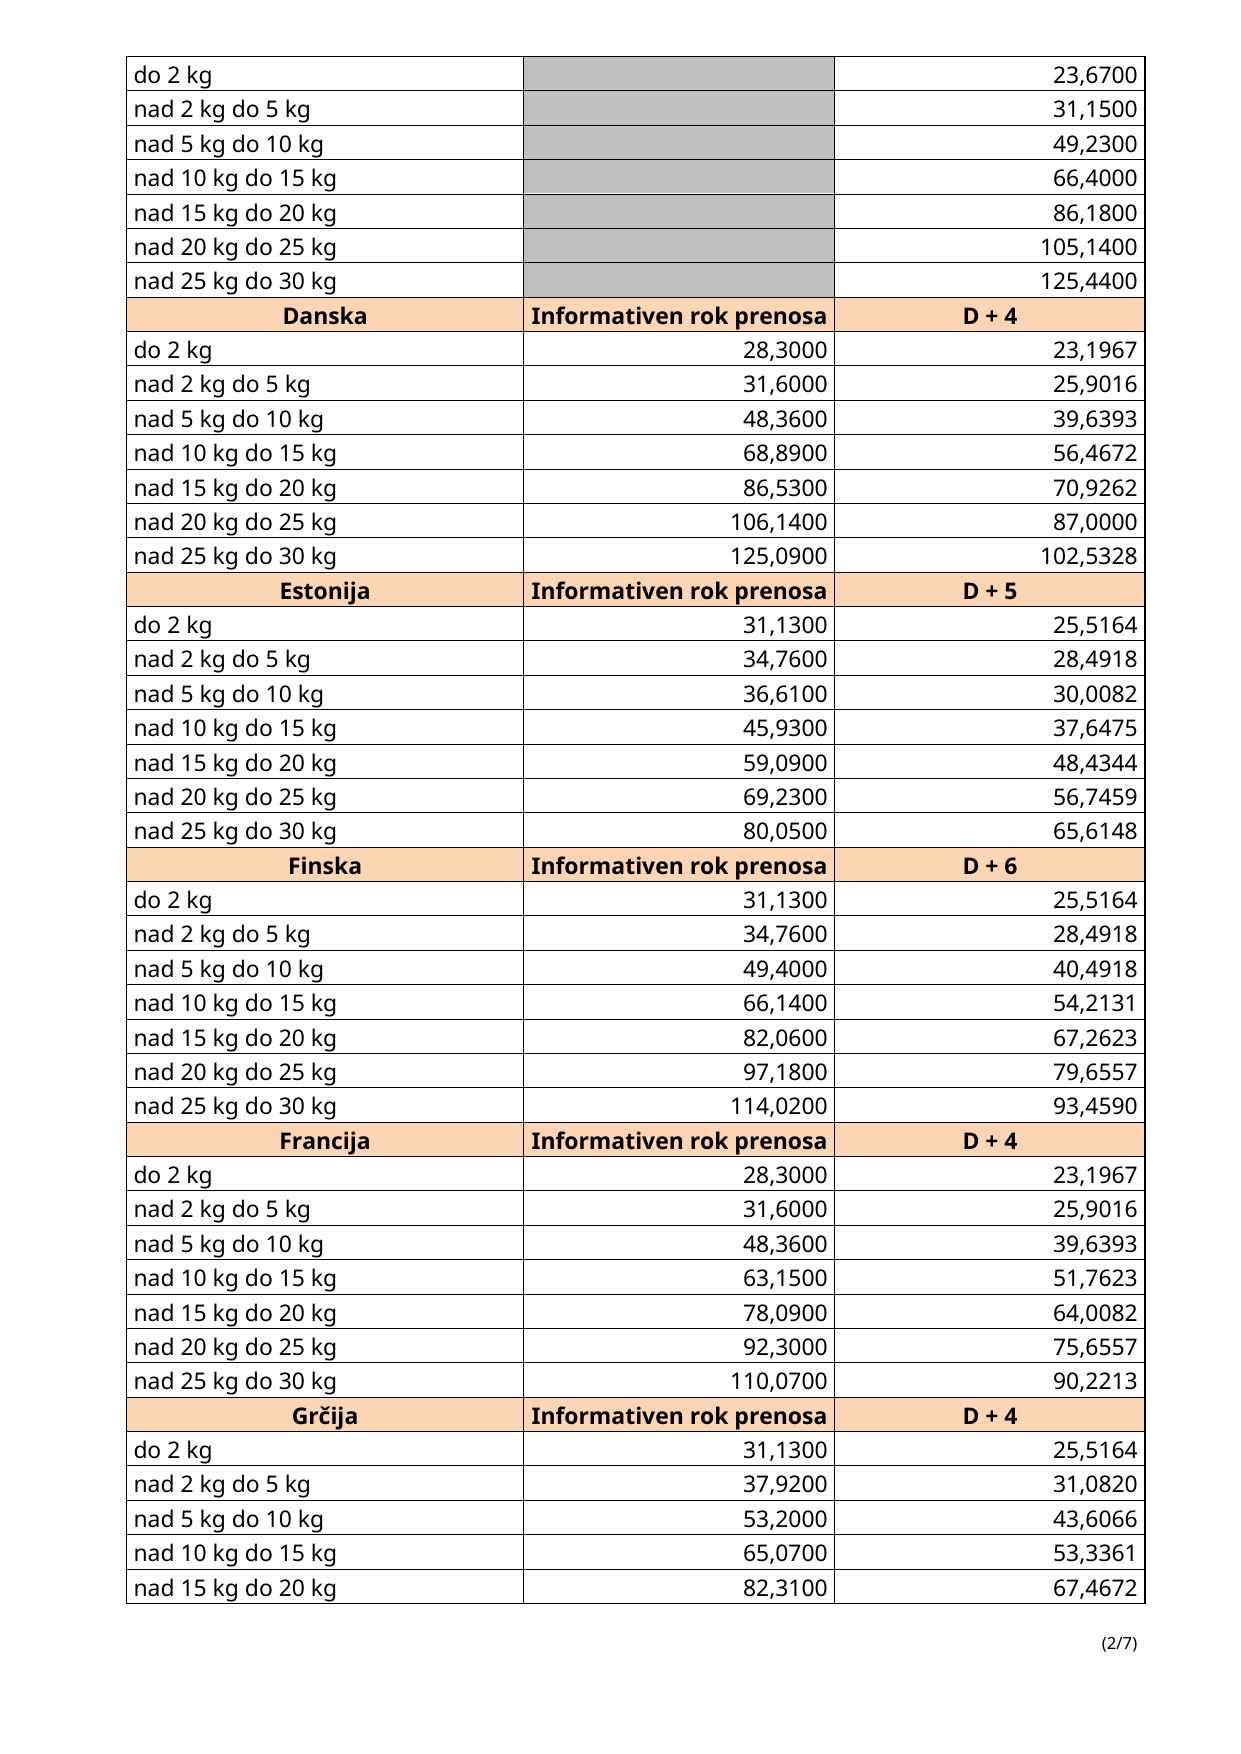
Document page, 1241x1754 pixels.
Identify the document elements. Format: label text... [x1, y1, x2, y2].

table_cell Informativen rok prenosa [524, 298, 834, 331]
table_cell 31,1300 [524, 882, 834, 915]
table_cell 86,1800 [835, 195, 1144, 228]
table_cell do 2 kg [127, 332, 523, 365]
table_cell nad 10 kg do 15 kg [127, 1260, 523, 1293]
table_cell 65,6148 [835, 813, 1144, 847]
table_cell 39,6393 [835, 1226, 1144, 1259]
table_cell 23,1967 [835, 332, 1144, 365]
table_cell 67,4672 [835, 1570, 1144, 1603]
table_cell 65,0700 [524, 1535, 834, 1568]
table_cell 31,6000 [524, 1191, 834, 1225]
table_cell nad 25 kg do 30 kg [127, 263, 523, 297]
table_cell 34,7600 [524, 916, 834, 950]
table_cell 28,4918 [835, 641, 1144, 675]
table_cell nad 15 kg do 20 kg [127, 470, 523, 503]
table_cell 37,6475 [835, 710, 1144, 743]
table_cell nad 5 kg do 10 kg [127, 676, 523, 709]
table_cell 30,0082 [835, 676, 1144, 709]
table_cell 97,1800 [524, 1054, 834, 1087]
table_cell nad 25 kg do 30 kg [127, 813, 523, 847]
table_cell 31,0820 [835, 1466, 1144, 1500]
table_cell nad 10 kg do 15 kg [127, 160, 523, 193]
table_cell 75,6557 [835, 1329, 1144, 1362]
table_cell 53,3361 [835, 1535, 1144, 1568]
table_cell 78,0900 [524, 1295, 834, 1328]
table_cell D + 4 [835, 1398, 1144, 1431]
table_cell 86,5300 [524, 470, 834, 503]
table_cell 28,3000 [524, 332, 834, 365]
table_cell nad 20 kg do 25 kg [127, 1329, 523, 1362]
table_cell 28,3000 [524, 1157, 834, 1190]
table_cell 56,7459 [835, 779, 1144, 812]
table_cell 80,0500 [524, 813, 834, 847]
table_cell Informativen rok prenosa [524, 573, 834, 606]
table_cell 31,6000 [524, 366, 834, 400]
table_cell 25,5164 [835, 1432, 1144, 1465]
table_cell 48,3600 [524, 1226, 834, 1259]
table_cell nad 2 kg do 5 kg [127, 366, 523, 400]
table_cell nad 10 kg do 15 kg [127, 710, 523, 743]
table_cell 125,4400 [835, 263, 1144, 297]
table_cell 70,9262 [835, 470, 1144, 503]
table_cell nad 2 kg do 5 kg [127, 641, 523, 675]
table_cell nad 20 kg do 25 kg [127, 504, 523, 537]
table_cell nad 5 kg do 10 kg [127, 951, 523, 984]
table_cell 82,3100 [524, 1570, 834, 1603]
table_cell nad 10 kg do 15 kg [127, 985, 523, 1018]
table_cell nad 5 kg do 10 kg [127, 1501, 523, 1534]
table_cell 105,1400 [835, 229, 1144, 262]
table_cell 56,4672 [835, 435, 1144, 468]
table_cell 82,0600 [524, 1020, 834, 1053]
table_cell 54,2131 [835, 985, 1144, 1018]
table_cell [524, 229, 834, 262]
table_cell nad 20 kg do 25 kg [127, 1054, 523, 1087]
table_cell nad 10 kg do 15 kg [127, 1535, 523, 1568]
table_cell [524, 57, 834, 90]
table_cell 102,5328 [835, 538, 1144, 572]
table_cell 69,2300 [524, 779, 834, 812]
table_cell 36,6100 [524, 676, 834, 709]
table_cell do 2 kg [127, 1432, 523, 1465]
table_cell nad 2 kg do 5 kg [127, 1191, 523, 1225]
table_cell 66,4000 [835, 160, 1144, 193]
table_cell [524, 263, 834, 297]
table_cell 66,1400 [524, 985, 834, 1018]
table_cell nad 5 kg do 10 kg [127, 401, 523, 434]
table_cell 59,0900 [524, 745, 834, 778]
table_cell do 2 kg [127, 1157, 523, 1190]
table_cell 34,7600 [524, 641, 834, 675]
table_cell Francija [127, 1123, 523, 1156]
table_cell 25,5164 [835, 882, 1144, 915]
table_cell 49,4000 [524, 951, 834, 984]
table_cell 49,2300 [835, 126, 1144, 159]
table_cell nad 15 kg do 20 kg [127, 195, 523, 228]
table_cell 31,1300 [524, 607, 834, 640]
table_cell Informativen rok prenosa [524, 1123, 834, 1156]
table_cell nad 20 kg do 25 kg [127, 229, 523, 262]
table_cell nad 25 kg do 30 kg [127, 1363, 523, 1397]
table_cell 51,7623 [835, 1260, 1144, 1293]
table_cell 63,1500 [524, 1260, 834, 1293]
table_cell Informativen rok prenosa [524, 848, 834, 881]
table_cell nad 25 kg do 30 kg [127, 1088, 523, 1122]
table_cell 25,9016 [835, 366, 1144, 400]
table_cell [524, 160, 834, 193]
table_cell 67,2623 [835, 1020, 1144, 1053]
table_cell nad 2 kg do 5 kg [127, 91, 523, 125]
table_cell 43,6066 [835, 1501, 1144, 1534]
table_cell 68,8900 [524, 435, 834, 468]
table_cell Danska [127, 298, 523, 331]
table_cell 125,0900 [524, 538, 834, 572]
table_cell 23,1967 [835, 1157, 1144, 1190]
table_cell 93,4590 [835, 1088, 1144, 1122]
table_cell 40,4918 [835, 951, 1144, 984]
table_cell [524, 126, 834, 159]
table_cell 114,0200 [524, 1088, 834, 1122]
table_cell nad 15 kg do 20 kg [127, 745, 523, 778]
table_cell nad 2 kg do 5 kg [127, 1466, 523, 1500]
table_cell 79,6557 [835, 1054, 1144, 1087]
table_cell 39,6393 [835, 401, 1144, 434]
table_cell nad 25 kg do 30 kg [127, 538, 523, 572]
table_cell D + 4 [835, 298, 1144, 331]
table_cell 25,9016 [835, 1191, 1144, 1225]
table_cell 92,3000 [524, 1329, 834, 1362]
table_cell do 2 kg [127, 57, 523, 90]
table_cell D + 4 [835, 1123, 1144, 1156]
table_cell 28,4918 [835, 916, 1144, 950]
table_cell Informativen rok prenosa [524, 1398, 834, 1431]
table_cell Estonija [127, 573, 523, 606]
table_cell D + 6 [835, 848, 1144, 881]
table_cell 25,5164 [835, 607, 1144, 640]
table_cell Finska [127, 848, 523, 881]
table_cell 106,1400 [524, 504, 834, 537]
table_cell 23,6700 [835, 57, 1144, 90]
table_cell nad 5 kg do 10 kg [127, 126, 523, 159]
table_cell 90,2213 [835, 1363, 1144, 1397]
table_cell 37,9200 [524, 1466, 834, 1500]
table_cell nad 15 kg do 20 kg [127, 1295, 523, 1328]
table_cell 48,3600 [524, 401, 834, 434]
table_cell 48,4344 [835, 745, 1144, 778]
table_cell 31,1500 [835, 91, 1144, 125]
table_cell nad 10 kg do 15 kg [127, 435, 523, 468]
table_cell do 2 kg [127, 607, 523, 640]
table_cell 31,1300 [524, 1432, 834, 1465]
table_cell nad 15 kg do 20 kg [127, 1570, 523, 1603]
table_cell [524, 91, 834, 125]
table_cell D + 5 [835, 573, 1144, 606]
table_cell nad 5 kg do 10 kg [127, 1226, 523, 1259]
table_cell [524, 195, 834, 228]
table_cell 87,0000 [835, 504, 1144, 537]
table_cell 64,0082 [835, 1295, 1144, 1328]
table_cell nad 20 kg do 25 kg [127, 779, 523, 812]
table_cell 110,0700 [524, 1363, 834, 1397]
table_cell 45,9300 [524, 710, 834, 743]
table_cell do 2 kg [127, 882, 523, 915]
table_cell 53,2000 [524, 1501, 834, 1534]
table_cell Grčija [127, 1398, 523, 1431]
table_cell nad 15 kg do 20 kg [127, 1020, 523, 1053]
table_cell nad 2 kg do 5 kg [127, 916, 523, 950]
